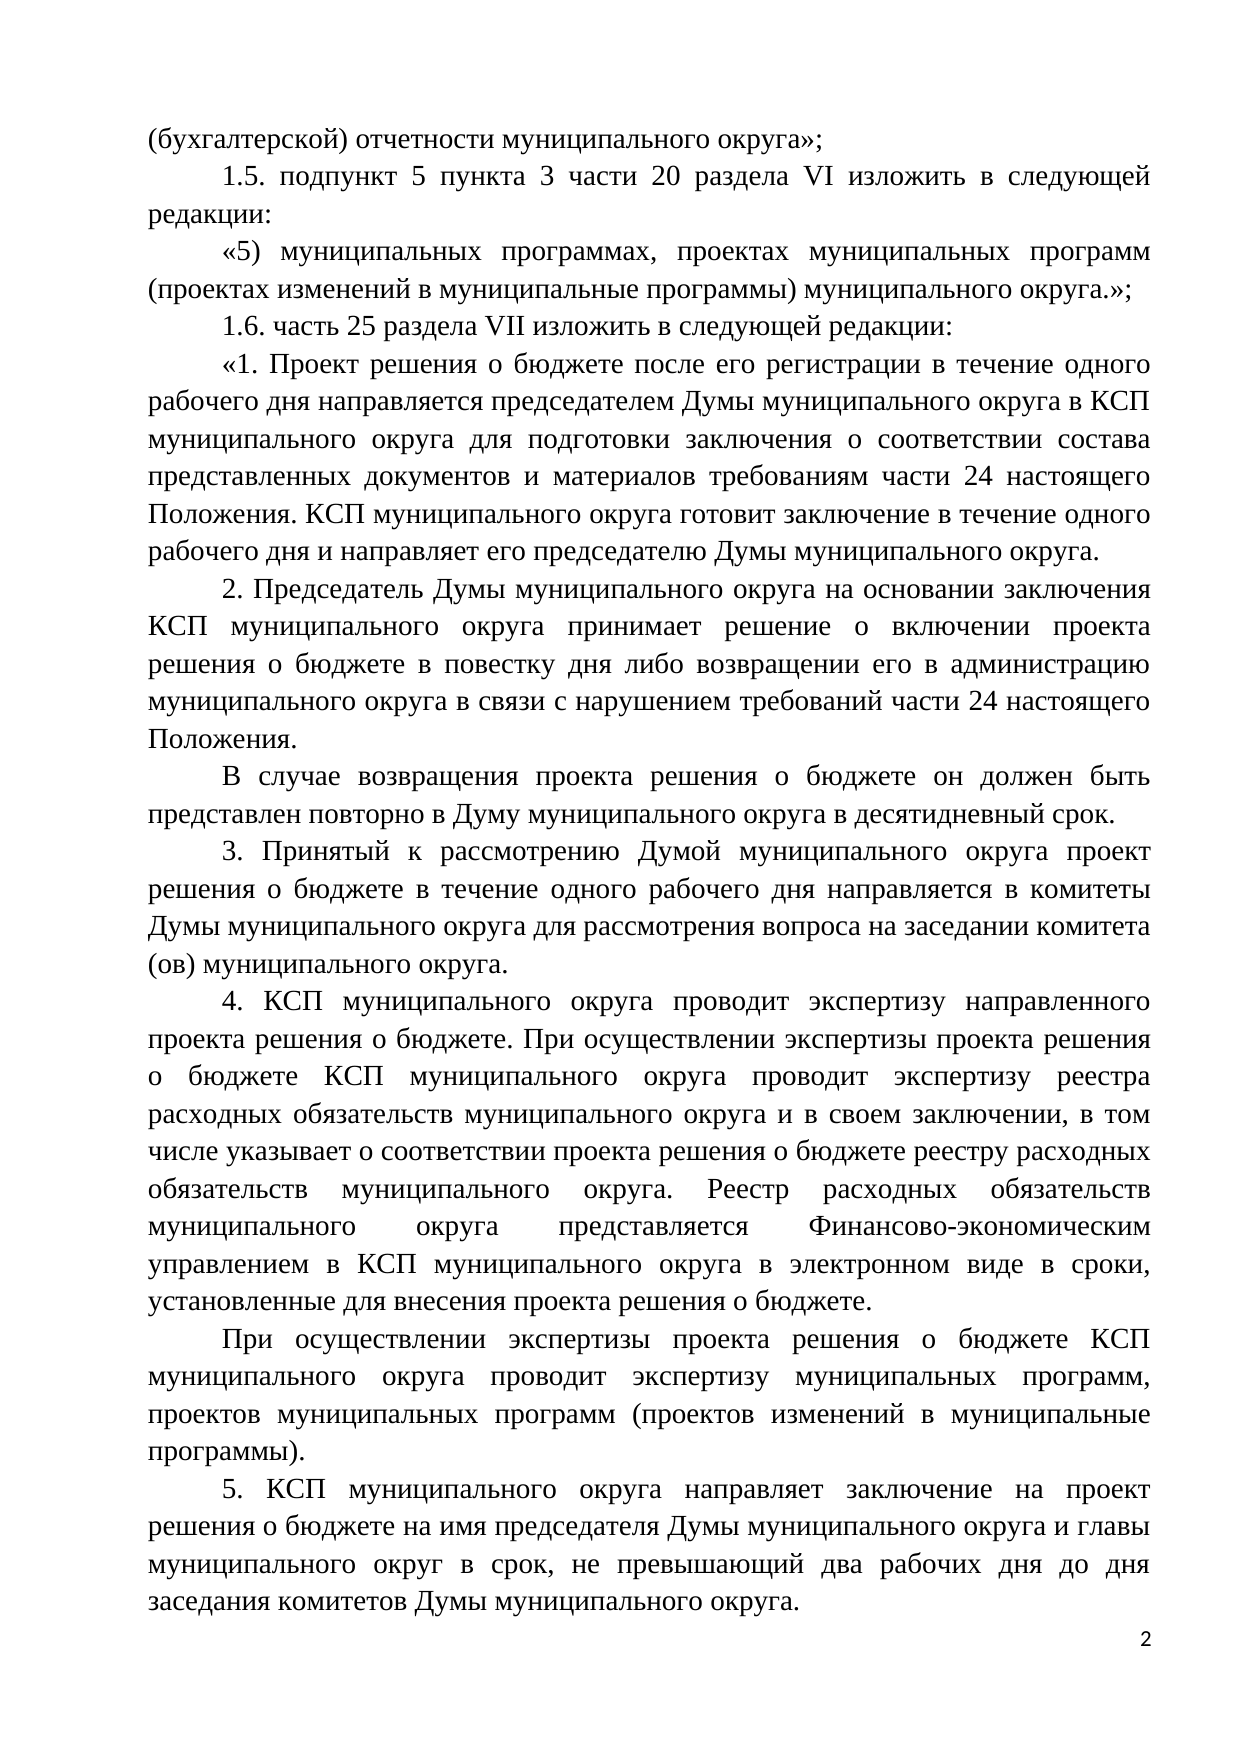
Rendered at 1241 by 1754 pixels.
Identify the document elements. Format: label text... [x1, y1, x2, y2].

text 4. КСП муниципального округа проводит экспертизу направленного проекта решения о бюджете. При осуществлении экспертизы проекта решения о бюджете КСП муниципального округа проводит экспертизу реестра расходных обязательств муниципального округа и в своем заключении, в том числе указывает о соответствии проекта решения о бюджете реестру расходных обязательств муниципального округа. Реестр расходных обязательств муниципального округа представляется Финансово-экономическим управлением в КСП муниципального округа в электронном виде в сроки, установленные для внесения проекта решения о бюджете. [148, 981, 1152, 1318]
text «5) муниципальных программах, проектах муниципальных программ (проектах изменений в муниципальные программы) муниципального округа.»; [148, 231, 1152, 306]
text 1.6. часть 25 раздела VII изложить в следующей редакции: [148, 306, 1152, 343]
text В случае возвращения проекта решения о бюджете он должен быть представлен повторно в Думу муниципального округа в десятидневный срок. [148, 756, 1152, 831]
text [148, 118, 1152, 156]
text 2. Председатель Думы муниципального округа на основании заключения КСП муниципального округа принимает решение о включении проекта решения о бюджете в повестку дня либо возвращении его в администрацию муниципального округа в связи с нарушением требований части 24 настоящего Положения. [148, 568, 1152, 756]
text 1.5. подпункт 5 пункта 3 части 20 раздела VI изложить в следующей редакции: [148, 156, 1152, 231]
text «1. Проект решения о бюджете после его регистрации в течение одного рабочего дня направляется председателем Думы муниципального округа в КСП муниципального округа для подготовки заключения о соответствии состава представленных документов и материалов требованиям части 24 настоящего Положения. КСП муниципального округа готовит заключение в течение одного рабочего дня и направляет его председателю Думы муниципального округа. [148, 343, 1152, 568]
text 3. Принятый к рассмотрению Думой муниципального округа проект решения о бюджете в течение одного рабочего дня направляется в комитеты Думы муниципального округа для рассмотрения вопроса на заседании комитета (ов) муниципального округа. [148, 831, 1152, 981]
text 5. КСП муниципального округа направляет заключение на проект решения о бюджете на имя председателя Думы муниципального округа и главы муниципального округ в срок, не превышающий два рабочих дня до дня заседания комитетов Думы муниципального округа. [148, 1468, 1152, 1618]
text При осуществлении экспертизы проекта решения о бюджете КСП муниципального округа проводит экспертизу муниципальных программ, проектов муниципальных программ (проектов изменений в муниципальные программы). [148, 1318, 1152, 1468]
